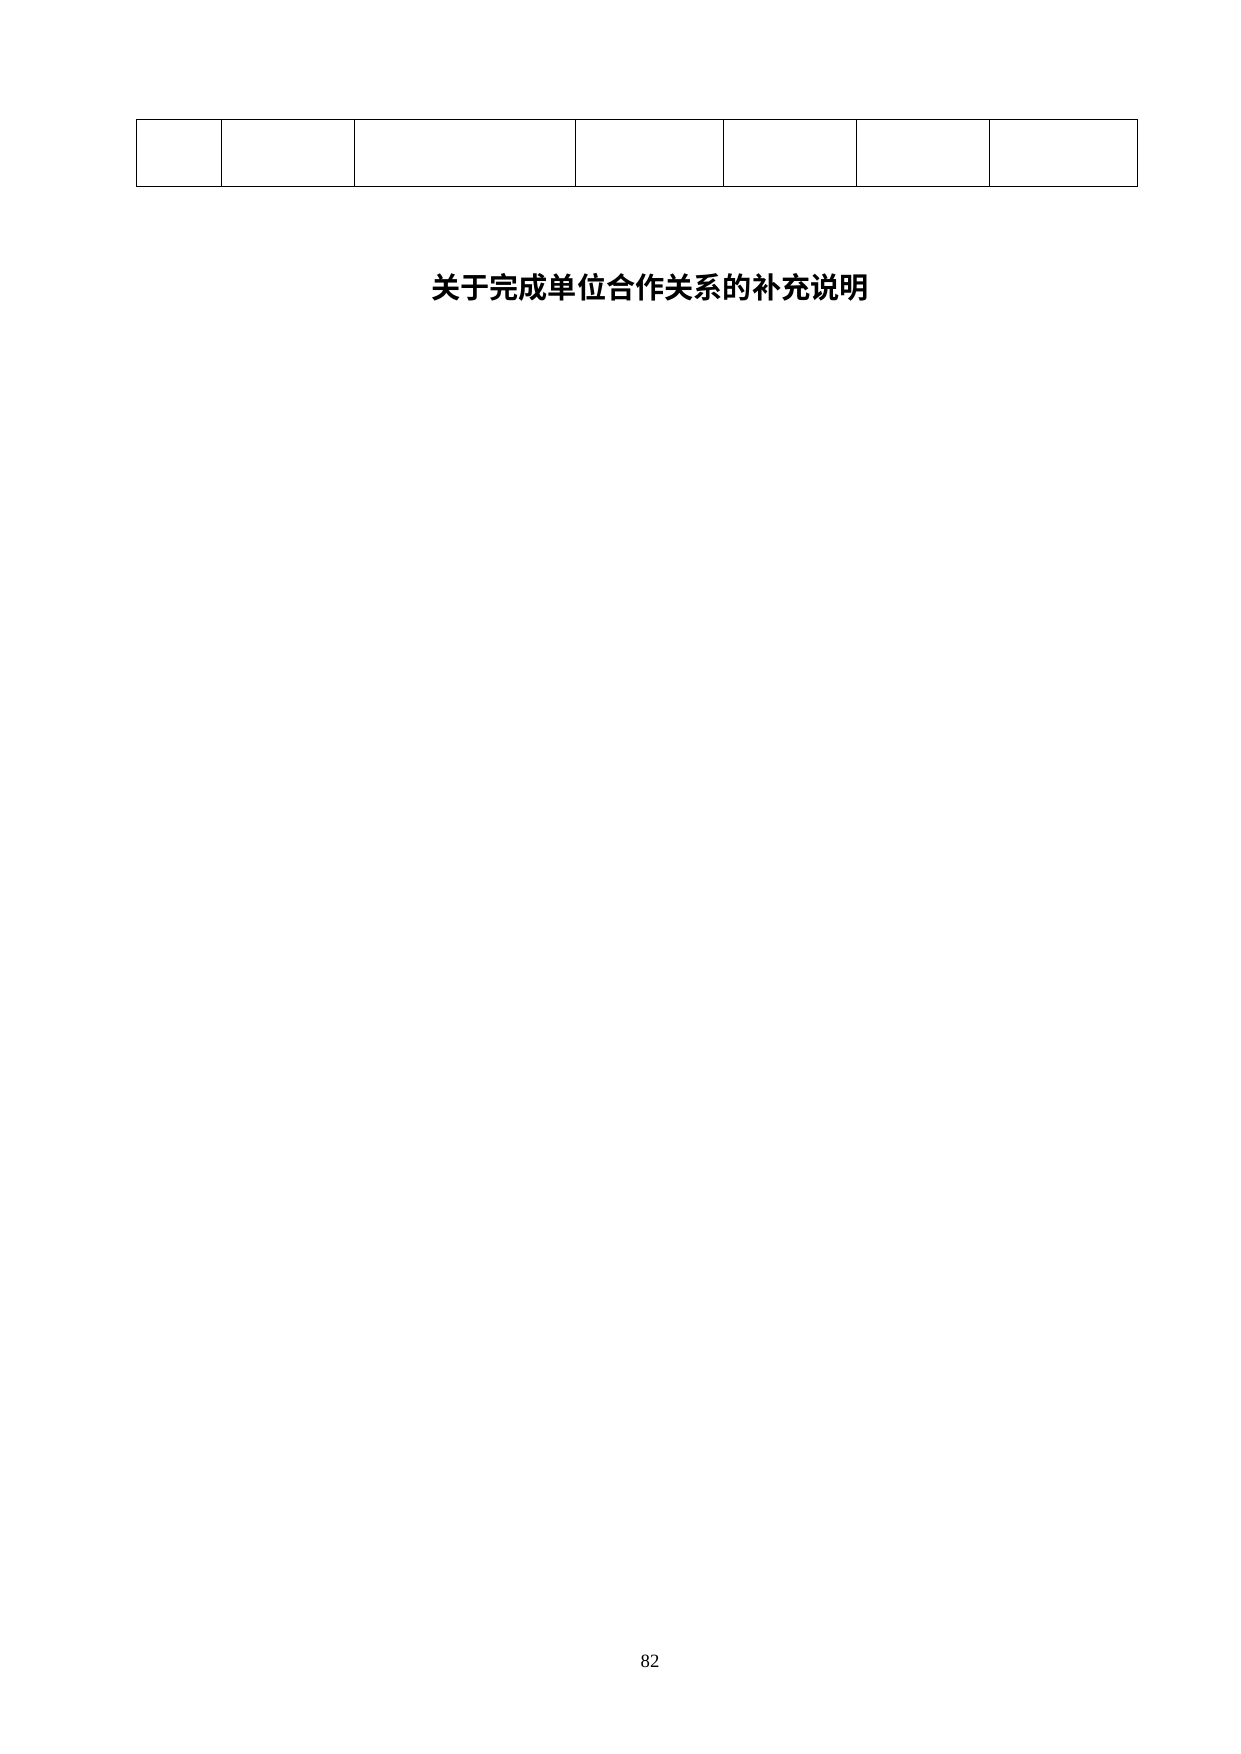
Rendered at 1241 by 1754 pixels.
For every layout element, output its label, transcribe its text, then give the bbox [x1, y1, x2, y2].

text 关于完成单位合作关系的补充说明 [148, 253, 1152, 319]
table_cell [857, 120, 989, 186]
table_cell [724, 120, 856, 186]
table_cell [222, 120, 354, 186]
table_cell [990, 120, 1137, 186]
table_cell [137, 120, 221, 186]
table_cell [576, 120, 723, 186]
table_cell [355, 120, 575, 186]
